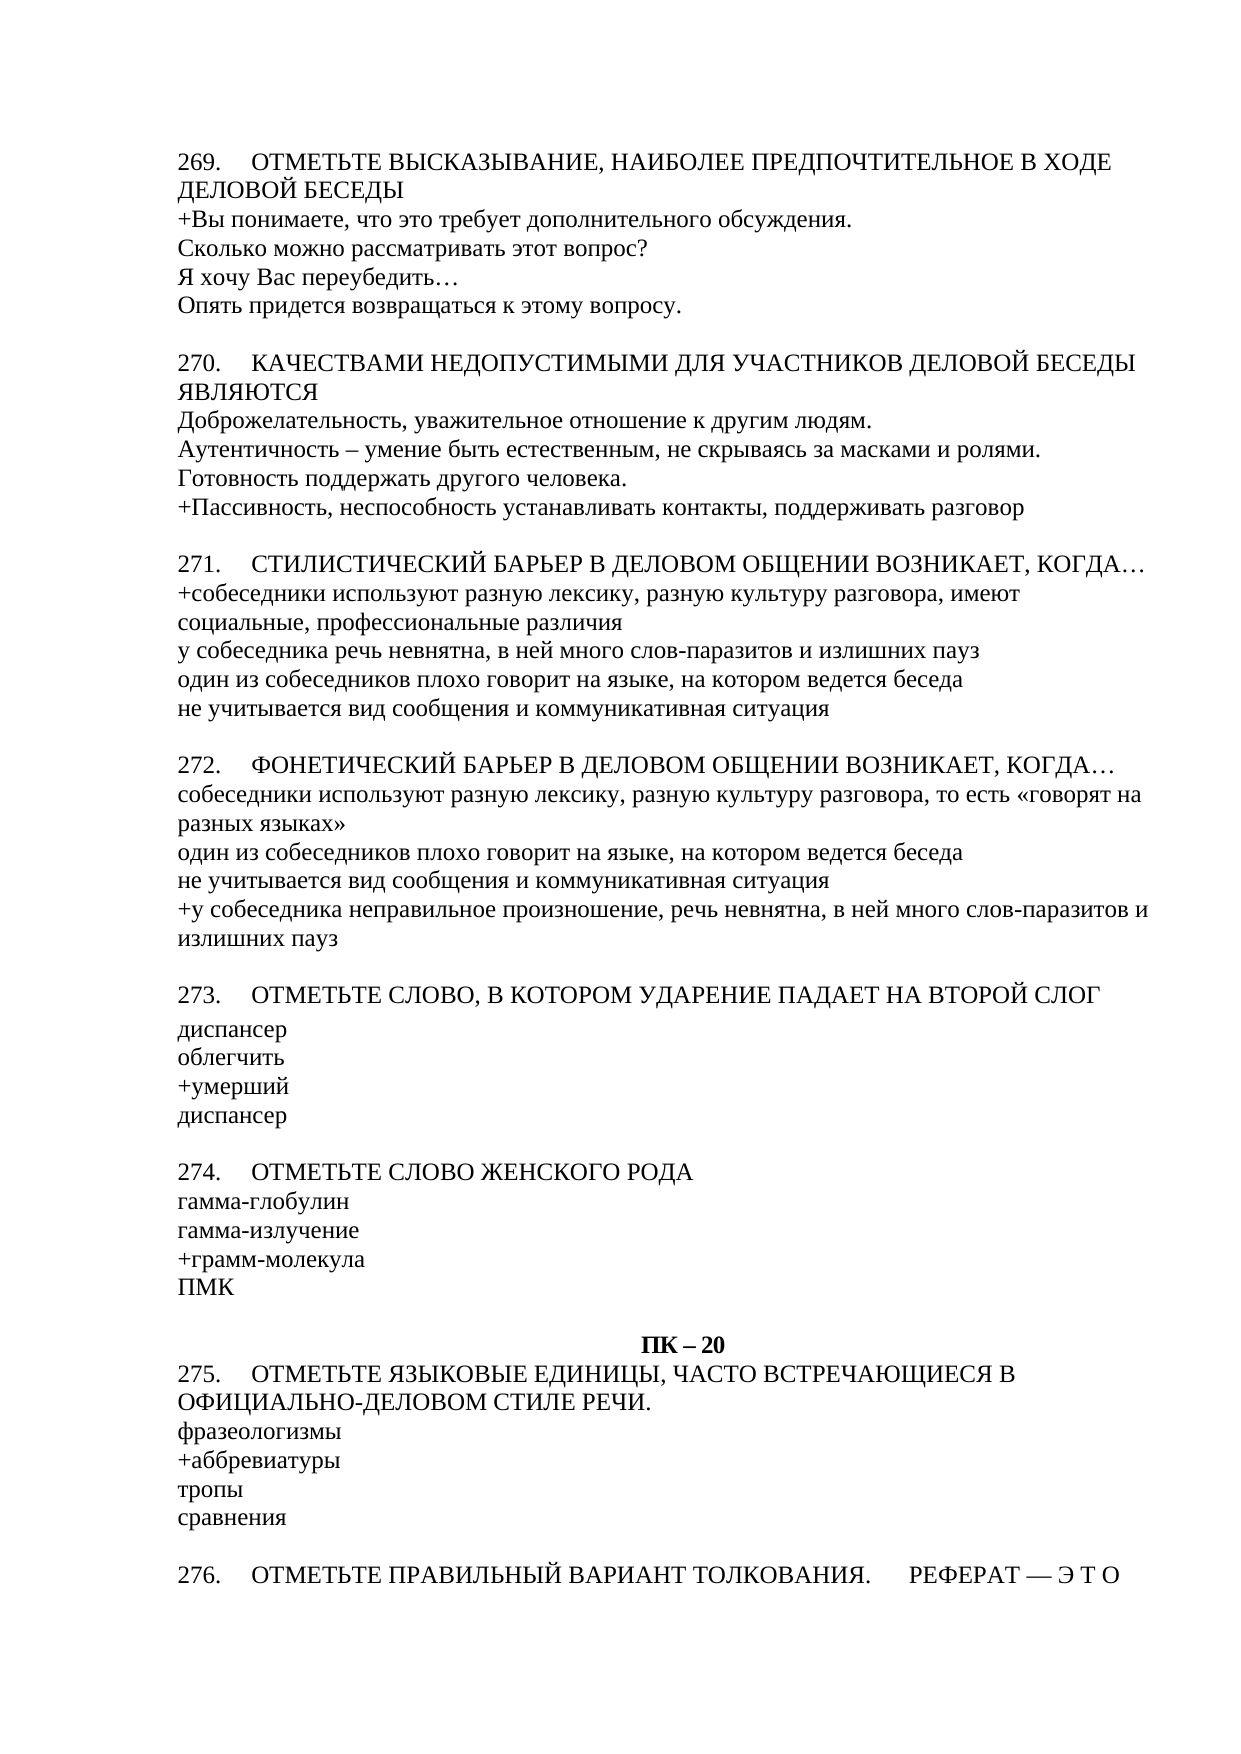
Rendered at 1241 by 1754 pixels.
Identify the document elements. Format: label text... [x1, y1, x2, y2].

text ПК – 20 [215, 1330, 1152, 1359]
text Аутентичность – умение быть естественным, не скрываясь за масками и ролями. [177, 434, 1152, 463]
text фразеологизмы [177, 1416, 1152, 1445]
list ФОНЕТИЧЕСКИЙ БАРЬЕР В ДЕЛОВОМ ОБЩЕНИИ ВОЗНИКАЕТ, КОГДА… [177, 751, 1152, 779]
text +собеседники используют разную лексику, разную культуру разговора, имеют социальные, профессиональные различия [177, 578, 1152, 636]
text +Пассивность, неспособность устанавливать контакты, поддерживать разговор [177, 492, 1152, 521]
text Готовность поддержать другого человека. [177, 463, 1152, 492]
text у собеседника речь невнятна, в ней много слов-паразитов и излишних пауз [177, 636, 1152, 664]
text один из собеседников плохо говорит на языке, на котором ведется беседа [177, 837, 1152, 866]
text Опять придется возвращаться к этому вопросу. [177, 291, 1152, 319]
list КАЧЕСТВАМИ НЕДОПУСТИМЫМИ ДЛЯ УЧАСТНИКОВ ДЕЛОВОЙ БЕСЕДЫ ЯВЛЯЮТСЯ [177, 348, 1152, 406]
text диспансер [177, 1100, 1152, 1129]
text +у собеседника неправильное произношение, речь невнятна, в ней много слов-паразитов и излишних пауз [177, 894, 1152, 952]
text облегчить [177, 1042, 1152, 1071]
text один из собеседников плохо говорит на языке, на котором ведется беседа [177, 664, 1152, 693]
text не учитывается вид сообщения и коммуникативная ситуация [177, 693, 1152, 722]
text собеседники используют разную лексику, разную культуру разговора, то есть «говорят на разных языках» [177, 779, 1152, 837]
text Я хочу Вас переубедить… [177, 262, 1152, 291]
list СТИЛИСТИЧЕСКИЙ БАРЬЕР В ДЕЛОВОМ ОБЩЕНИИ ВОЗНИКАЕТ, КОГДА… [177, 549, 1152, 578]
text Доброжелательность, уважительное отношение к другим людям. [177, 406, 1152, 434]
text гамма-глобулин [177, 1186, 1152, 1215]
text +аббревиатуры [177, 1445, 1152, 1474]
list ОТМЕТЬТЕ ВЫСКАЗЫВАНИЕ, НАИБОЛЕЕ ПРЕДПОЧТИТЕЛЬНОЕ В ХОДЕ ДЕЛОВОЙ БЕСЕДЫ [177, 147, 1152, 204]
text +умерший [177, 1071, 1152, 1100]
text диспансер [177, 1014, 1152, 1042]
text не учитывается вид сообщения и коммуникативная ситуация [177, 866, 1152, 894]
list ОТМЕТЬТЕ СЛОВО ЖЕНСКОГО РОДА [177, 1157, 1152, 1186]
text +грамм-молекула [177, 1244, 1152, 1272]
text +Вы понимаете, что это требует дополнительного обсуждения. [177, 204, 1152, 233]
text гамма-излучение [177, 1215, 1152, 1244]
text Сколько можно рассматривать этот вопрос? [177, 233, 1152, 262]
list ОТМЕТЬТЕ ЯЗЫКОВЫЕ ЕДИНИЦЫ, ЧАСТО ВСТРЕЧАЮЩИЕСЯ В ОФИЦИАЛЬНО-ДЕЛОВОМ СТИЛЕ РЕЧИ. [177, 1359, 1152, 1416]
text сравнения [177, 1502, 1152, 1531]
list ОТМЕТЬТЕ ПРАВИЛЬНЫЙ ВАРИАНТ ТОЛКОВАНИЯ. РЕФЕРАТ — Э Т О [177, 1560, 1152, 1589]
list ОТМЕТЬТЕ СЛОВО, В КОТОРОМ УДАРЕНИЕ ПАДАЕТ НА ВТОРОЙ СЛОГ [177, 981, 1152, 1009]
text тропы [177, 1474, 1152, 1502]
text ПМК [177, 1272, 1152, 1301]
